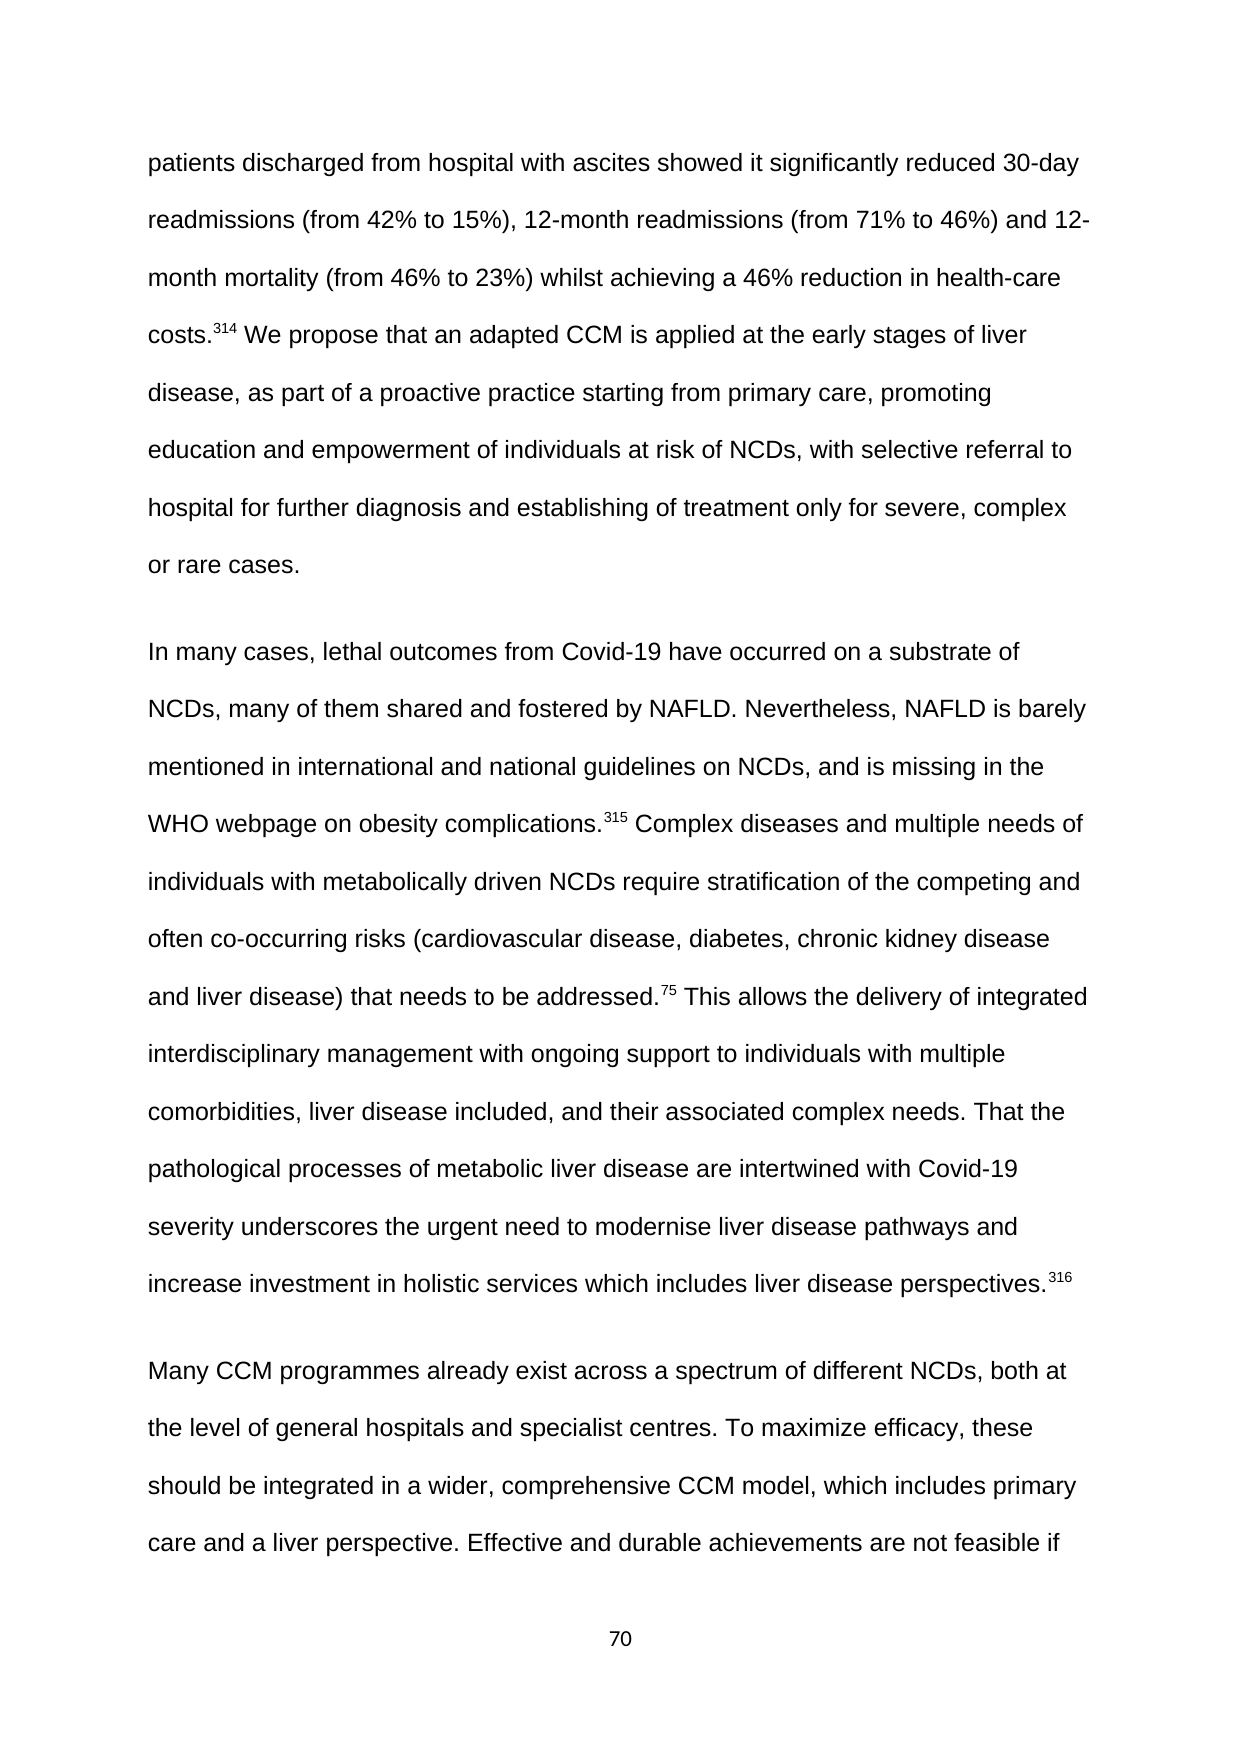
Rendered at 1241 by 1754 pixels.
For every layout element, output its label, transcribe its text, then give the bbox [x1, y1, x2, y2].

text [148, 148, 1093, 579]
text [148, 1356, 1093, 1557]
text In many cases, lethal outcomes from Covid-19 have occurred on a substrate of NCDs, many of them shared and fostered by NAFLD. Nevertheless, NAFLD is barely mentioned in international and national guidelines on NCDs, and is missing in the WHO webpage on obesity complications.315 Complex diseases and multiple needs of individuals with metabolically driven NCDs require stratification of the competing and often co-occurring risks (cardiovascular disease, diabetes, chronic kidney disease and liver disease) that needs to be addressed.75 This allows the delivery of integrated interdisciplinary management with ongoing support to individuals with multiple comorbidities, liver disease included, and their associated complex needs. That the pathological processes of metabolic liver disease are intertwined with Covid-19 severity underscores the urgent need to modernise liver disease pathways and increase investment in holistic services which includes liver disease perspectives.316 [148, 637, 1093, 1298]
